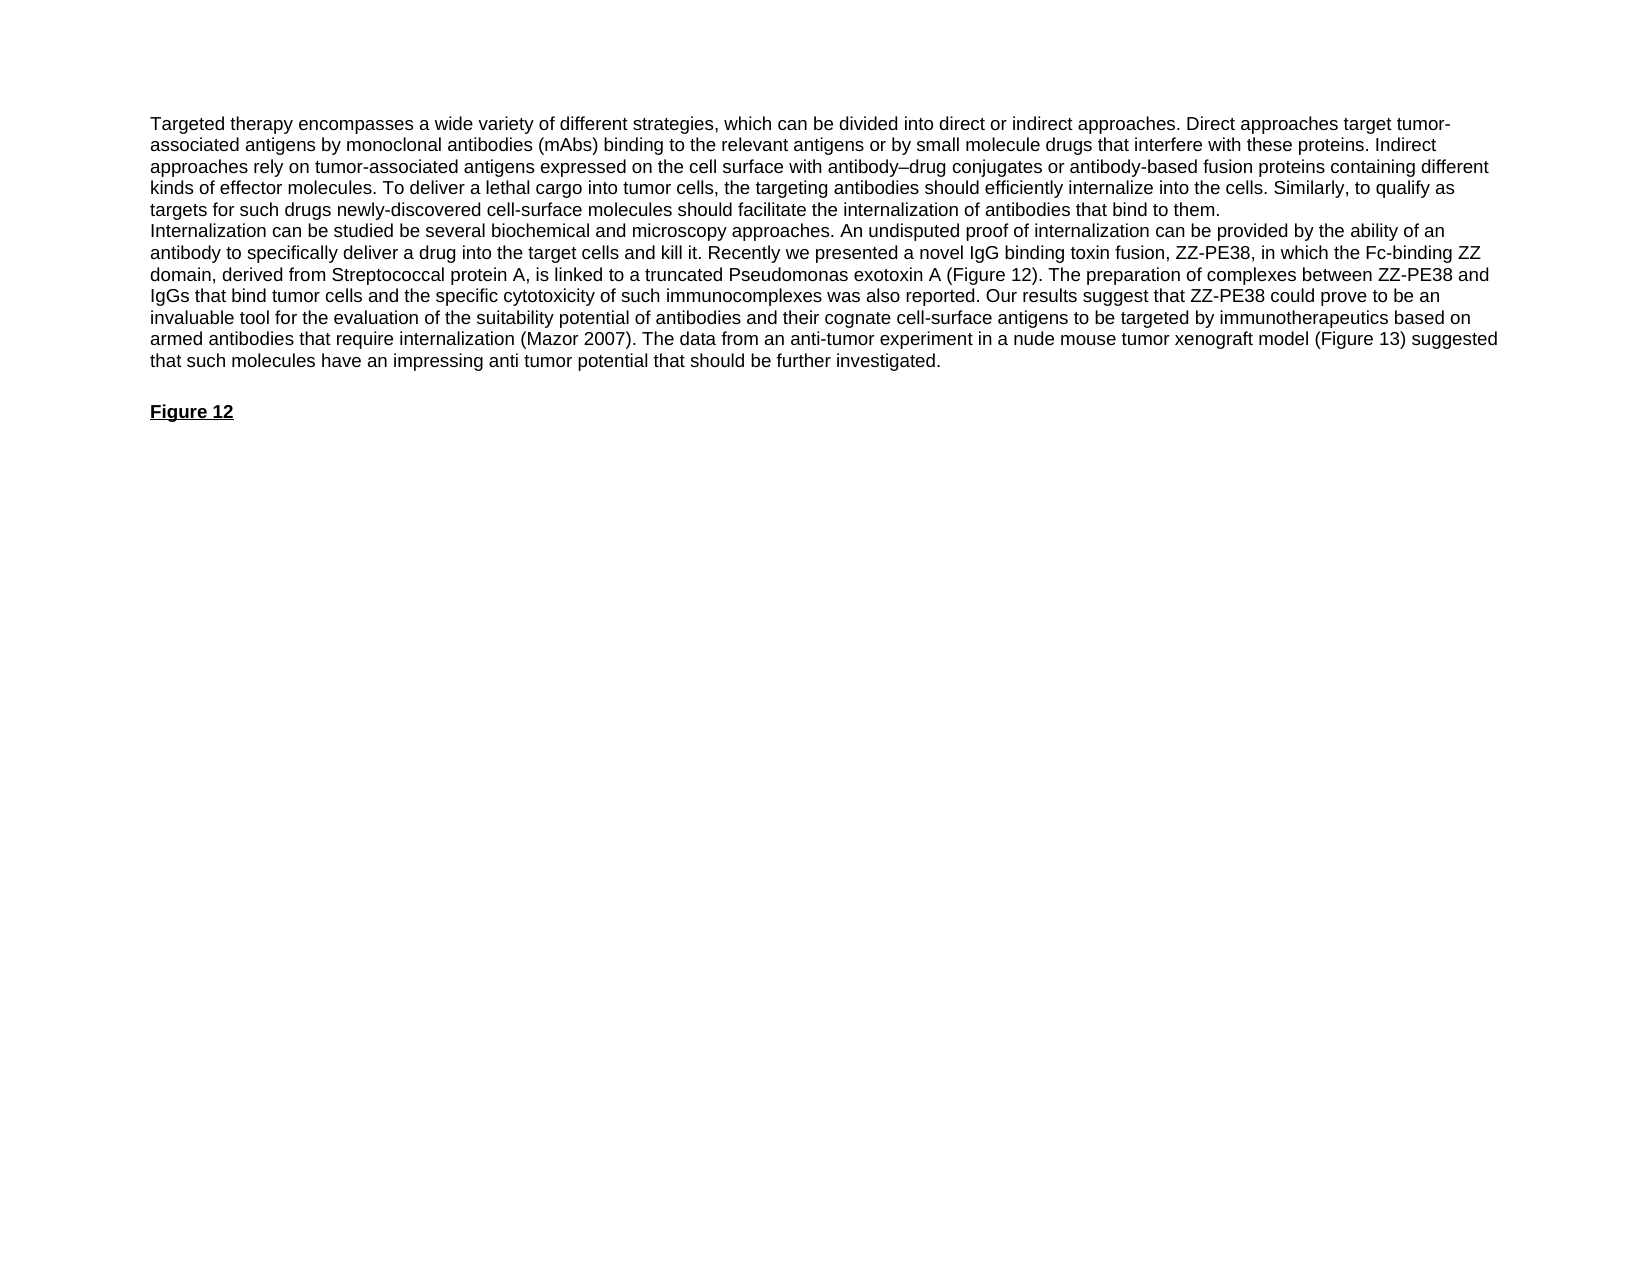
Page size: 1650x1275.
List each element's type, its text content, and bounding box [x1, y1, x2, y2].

text Targeted therapy encompasses a wide variety of different strategies, which can be divided into direct or indirect approaches. Direct approaches target tumor-associated antigens by monoclonal antibodies (mAbs) binding to the relevant antigens or by small molecule drugs that interfere with these proteins. Indirect approaches rely on tumor-associated antigens expressed on the cell surface with antibody–drug conjugates or antibody-based fusion proteins containing different kinds of effector molecules. To deliver a lethal cargo into tumor cells, the targeting antibodies should efficiently internalize into the cells. Similarly, to qualify as targets for such drugs newly-discovered cell-surface molecules should facilitate the internalization of antibodies that bind to them. Internalization can be studied be several biochemical and microscopy approaches. An undisputed proof of internalization can be provided by the ability of an antibody to specifically deliver a drug into the target cells and kill it. Recently we presented a novel IgG binding toxin fusion, ZZ-PE38, in which the Fc-binding ZZ domain, derived from Streptococcal protein A, is linked to a truncated Pseudomonas exotoxin A (Figure 12). The preparation of complexes between ZZ-PE38 and IgGs that bind tumor cells and the specific cytotoxicity of such immunocomplexes was also reported. Our results suggest that ZZ-PE38 could prove to be an invaluable tool for the evaluation of the suitability potential of antibodies and their cognate cell-surface antigens to be targeted by immunotherapeutics based on armed antibodies that require internalization (Mazor 2007). The data from an anti-tumor experiment in a nude mouse tumor xenograft model (Figure 13) suggested that such molecules have an impressing anti tumor potential that should be further investigated. [150, 112, 1500, 371]
text Figure 12 [150, 400, 1500, 422]
